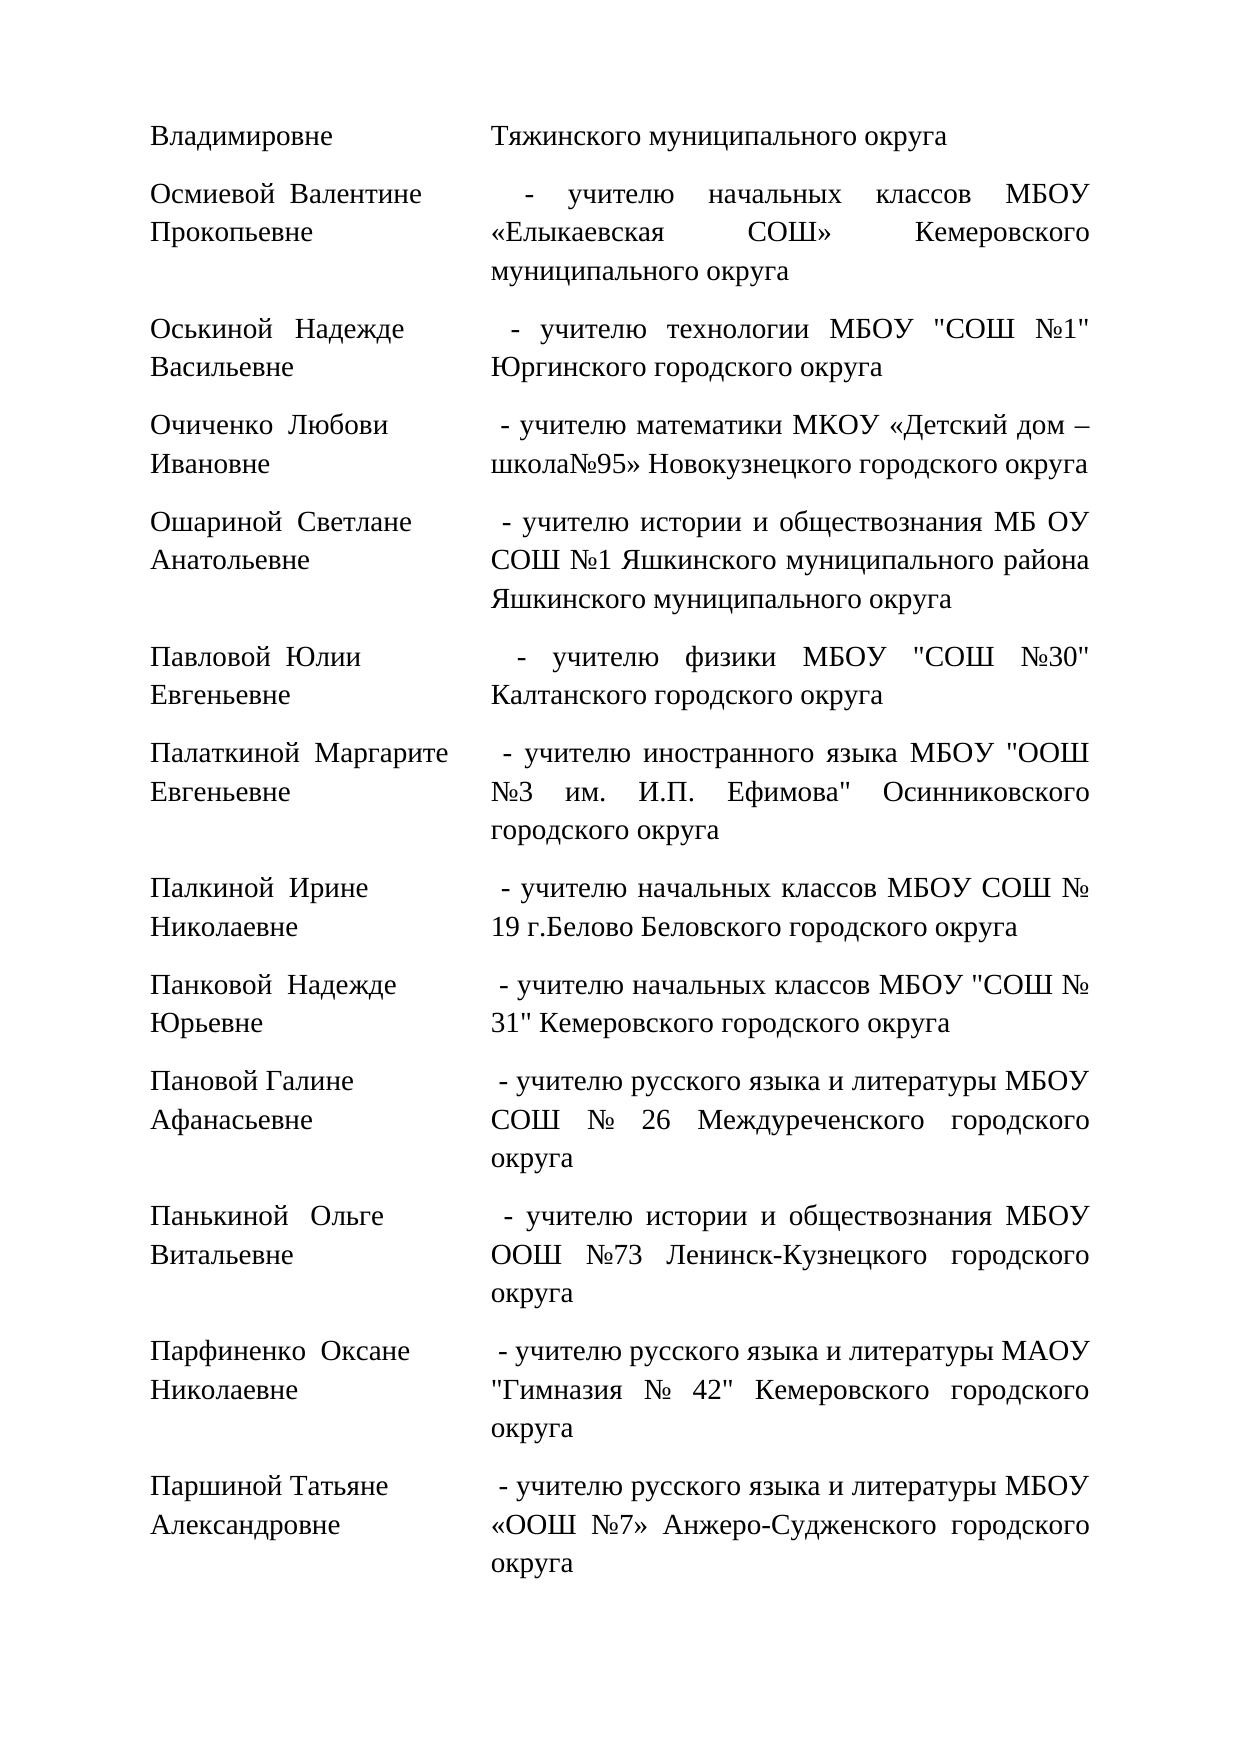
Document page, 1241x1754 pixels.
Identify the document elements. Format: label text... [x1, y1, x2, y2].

table_cell - учителю истории и обществознания МБ ОУ СОШ №1 Яшкинского муниципального района Яшкинского муниципального округа [490, 504, 1091, 639]
table_cell - учителю начальных классов МБОУ СОШ № 19 г.Белово Беловского городского округа [490, 870, 1091, 967]
table_cell Оськиной Надежде Васильевне [149, 311, 489, 407]
table_cell - учителю русского языка и литературы МБОУ «ООШ №7» Анжеро-Судженского городского округа [490, 1468, 1091, 1603]
table_cell Осмиевой Валентине Прокопьевне [149, 176, 489, 311]
table_cell Панькиной Ольге Витальевне [149, 1198, 489, 1333]
table_cell Очиченко Любови Ивановне [149, 408, 489, 504]
table_cell Паршиной Татьяне Александровне [149, 1468, 489, 1603]
table_cell - учителю технологии МБОУ "СОШ №1" Юргинского городского округа [490, 311, 1091, 407]
table_cell - учителю математики МКОУ «Детский дом – школа№95» Новокузнецкого городского округа [490, 408, 1091, 504]
table_cell Парфиненко Оксане Николаевне [149, 1333, 489, 1468]
table_cell Панковой Надежде Юрьевне [149, 967, 489, 1063]
table_cell Палаткиной Маргарите Евгеньевне [149, 735, 489, 870]
table_cell Палкиной Ирине Николаевне [149, 870, 489, 967]
table_cell - учителю русского языка и литературы МАОУ "Гимназия № 42" Кемеровского городского округа [490, 1333, 1091, 1468]
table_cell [149, 118, 489, 176]
table_cell - учителю русского языка и литературы МБОУ СОШ № 26 Междуреченского городского округа [490, 1063, 1091, 1198]
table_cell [490, 118, 1091, 176]
table_cell - учителю начальных классов МБОУ "СОШ № 31" Кемеровского городского округа [490, 967, 1091, 1063]
table_cell Павловой Юлии Евгеньевне [149, 639, 489, 735]
table_cell - учителю начальных классов МБОУ «Елыкаевская СОШ» Кемеровского муниципального округа [490, 176, 1091, 311]
table_cell - учителю истории и обществознания МБОУ ООШ №73 Ленинск-Кузнецкого городского округа [490, 1198, 1091, 1333]
table_cell - учителю иностранного языка МБОУ "ООШ №3 им. И.П. Ефимова" Осинниковского городского округа [490, 735, 1091, 870]
table_cell Пановой Галине Афанасьевне [149, 1063, 489, 1198]
table_cell Ошариной Светлане Анатольевне [149, 504, 489, 639]
table_cell - учителю физики МБОУ "СОШ №30" Калтанского городского округа [490, 639, 1091, 735]
